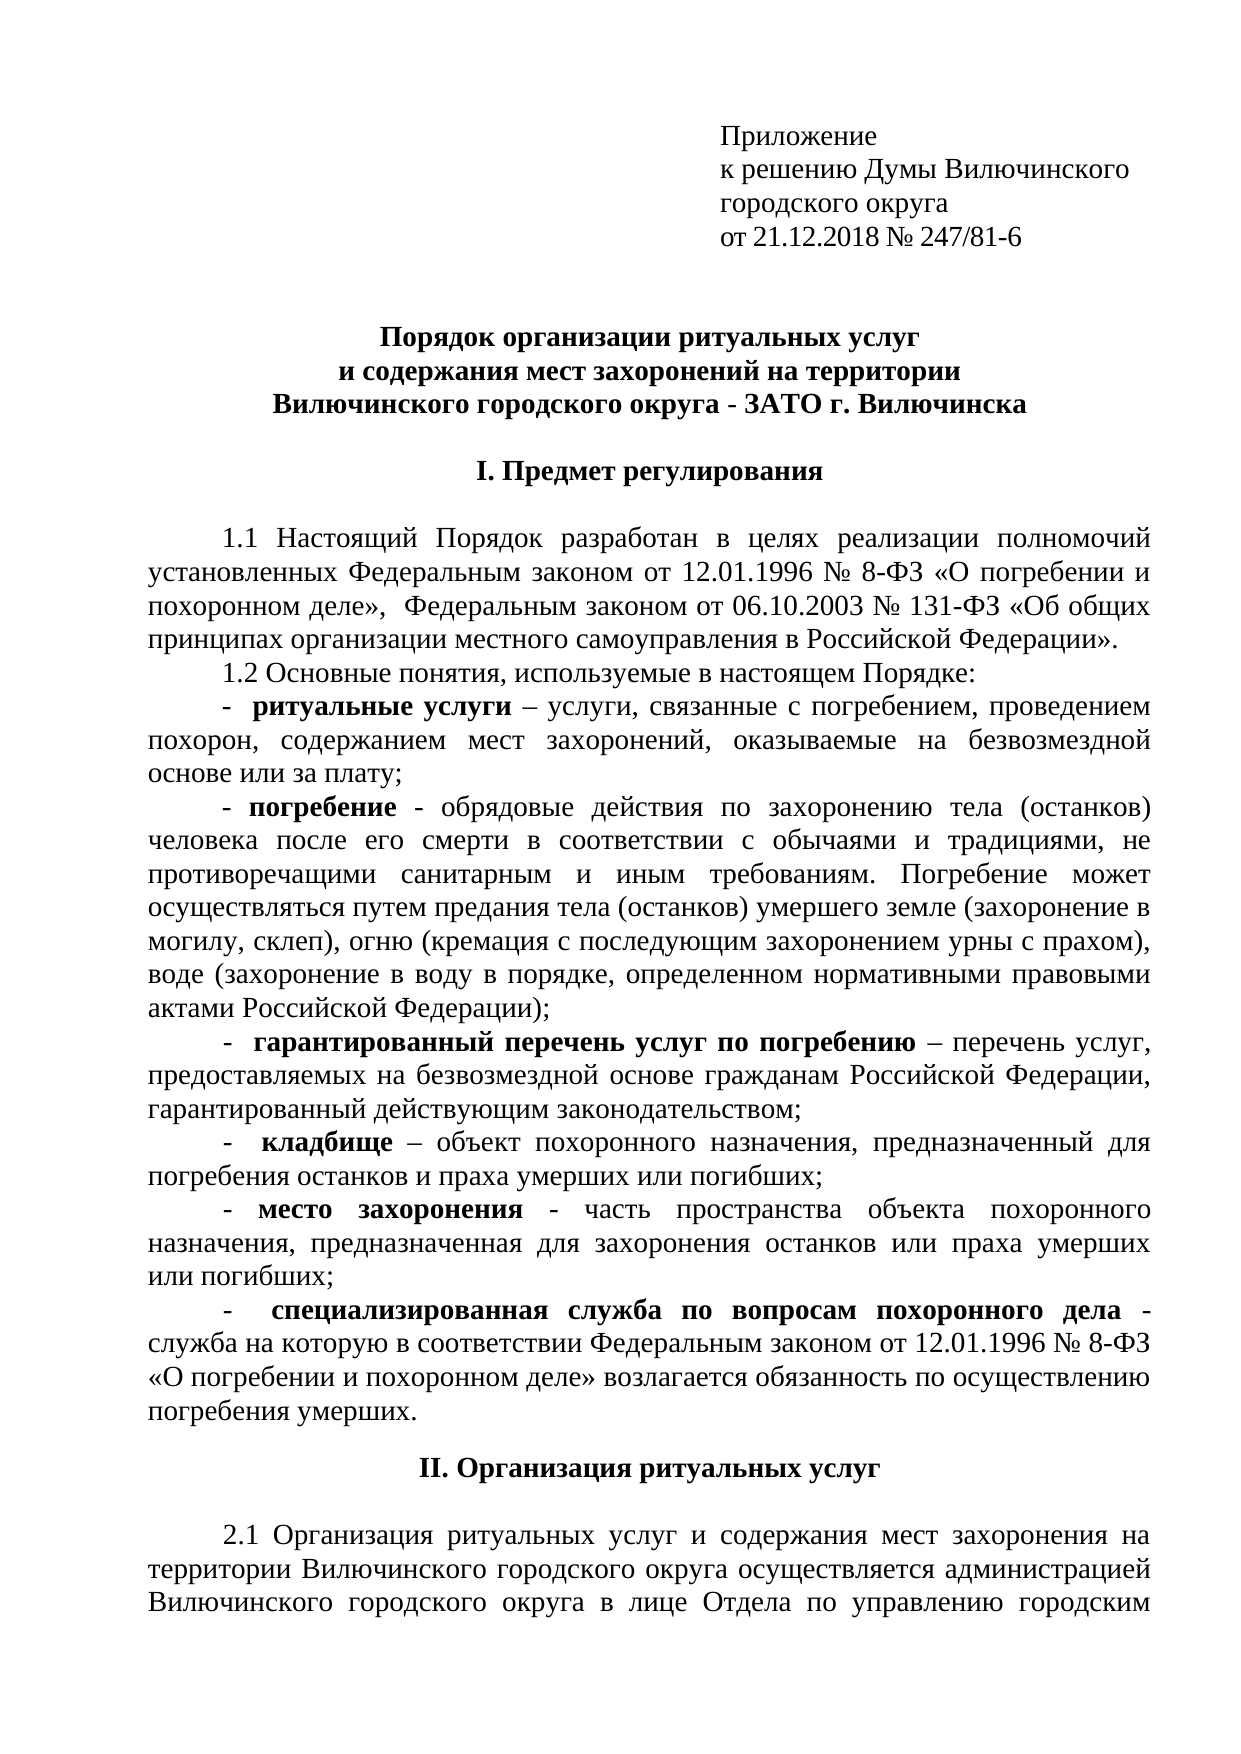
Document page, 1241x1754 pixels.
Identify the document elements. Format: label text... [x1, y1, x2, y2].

text - гарантированный перечень услуг по погребению – перечень услуг, предоставляемых на безвозмездной основе гражданам Российской Федерации, гарантированный действующим законодательством; [148, 1024, 1152, 1124]
text 1.2 Основные понятия, используемые в настоящем Порядке: [148, 655, 1152, 688]
text и содержания мест захоронений на территории [148, 353, 1152, 386]
text - специализированная служба по вопросам похоронного дела - служба на которую в соответствии Федеральным законом от 12.01.1996 № 8-ФЗ «О погребении и похоронном деле» возлагается обязанность по осуществлению погребения умерших. [148, 1292, 1152, 1426]
text - ритуальные услуги – услуги, связанные с погребением, проведением похорон, содержанием мест захоронений, оказываемые на безвозмездной основе или за плату; [148, 688, 1152, 789]
text Вилючинского городского округа - ЗАТО г. Вилючинска [148, 386, 1152, 420]
text Порядок организации ритуальных услуг [148, 319, 1152, 353]
text - кладбище – объект похоронного назначения, предназначенный для погребения останков и праха умерших или погибших; [148, 1124, 1152, 1191]
text 1.1 Настоящий Порядок разработан в целях реализации полномочий установленных Федеральным законом от 12.01.1996 № 8-ФЗ «О погребении и похоронном деле», Федеральным законом от 06.10.2003 № 131-ФЗ «Об общих принципах организации местного самоуправления в Российской Федерации». [148, 521, 1152, 655]
text - погребение - обрядовые действия по захоронению тела (останков) человека после его смерти в соответствии с обычаями и традициями, не противоречащими санитарным и иным требованиям. Погребение может осуществляться путем предания тела (останков) умершего земле (захоронение в могилу, склеп), огню (кремация с последующим захоронением урны с прахом), воде (захоронение в воду в порядке, определенном нормативными правовыми актами Российской Федерации); [148, 789, 1152, 1024]
text - место захоронения - часть пространства объекта похоронного назначения, предназначенная для захоронения останков или праха умерших или погибших; [148, 1191, 1152, 1292]
table_header Приложение к решению Думы Вилючинского городского округа от 21.12.2018 № 247/81-6 [709, 118, 1152, 319]
text II. Организация ритуальных услуг [148, 1450, 1152, 1484]
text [148, 1517, 1152, 1618]
text I. Предмет регулирования [148, 453, 1152, 487]
